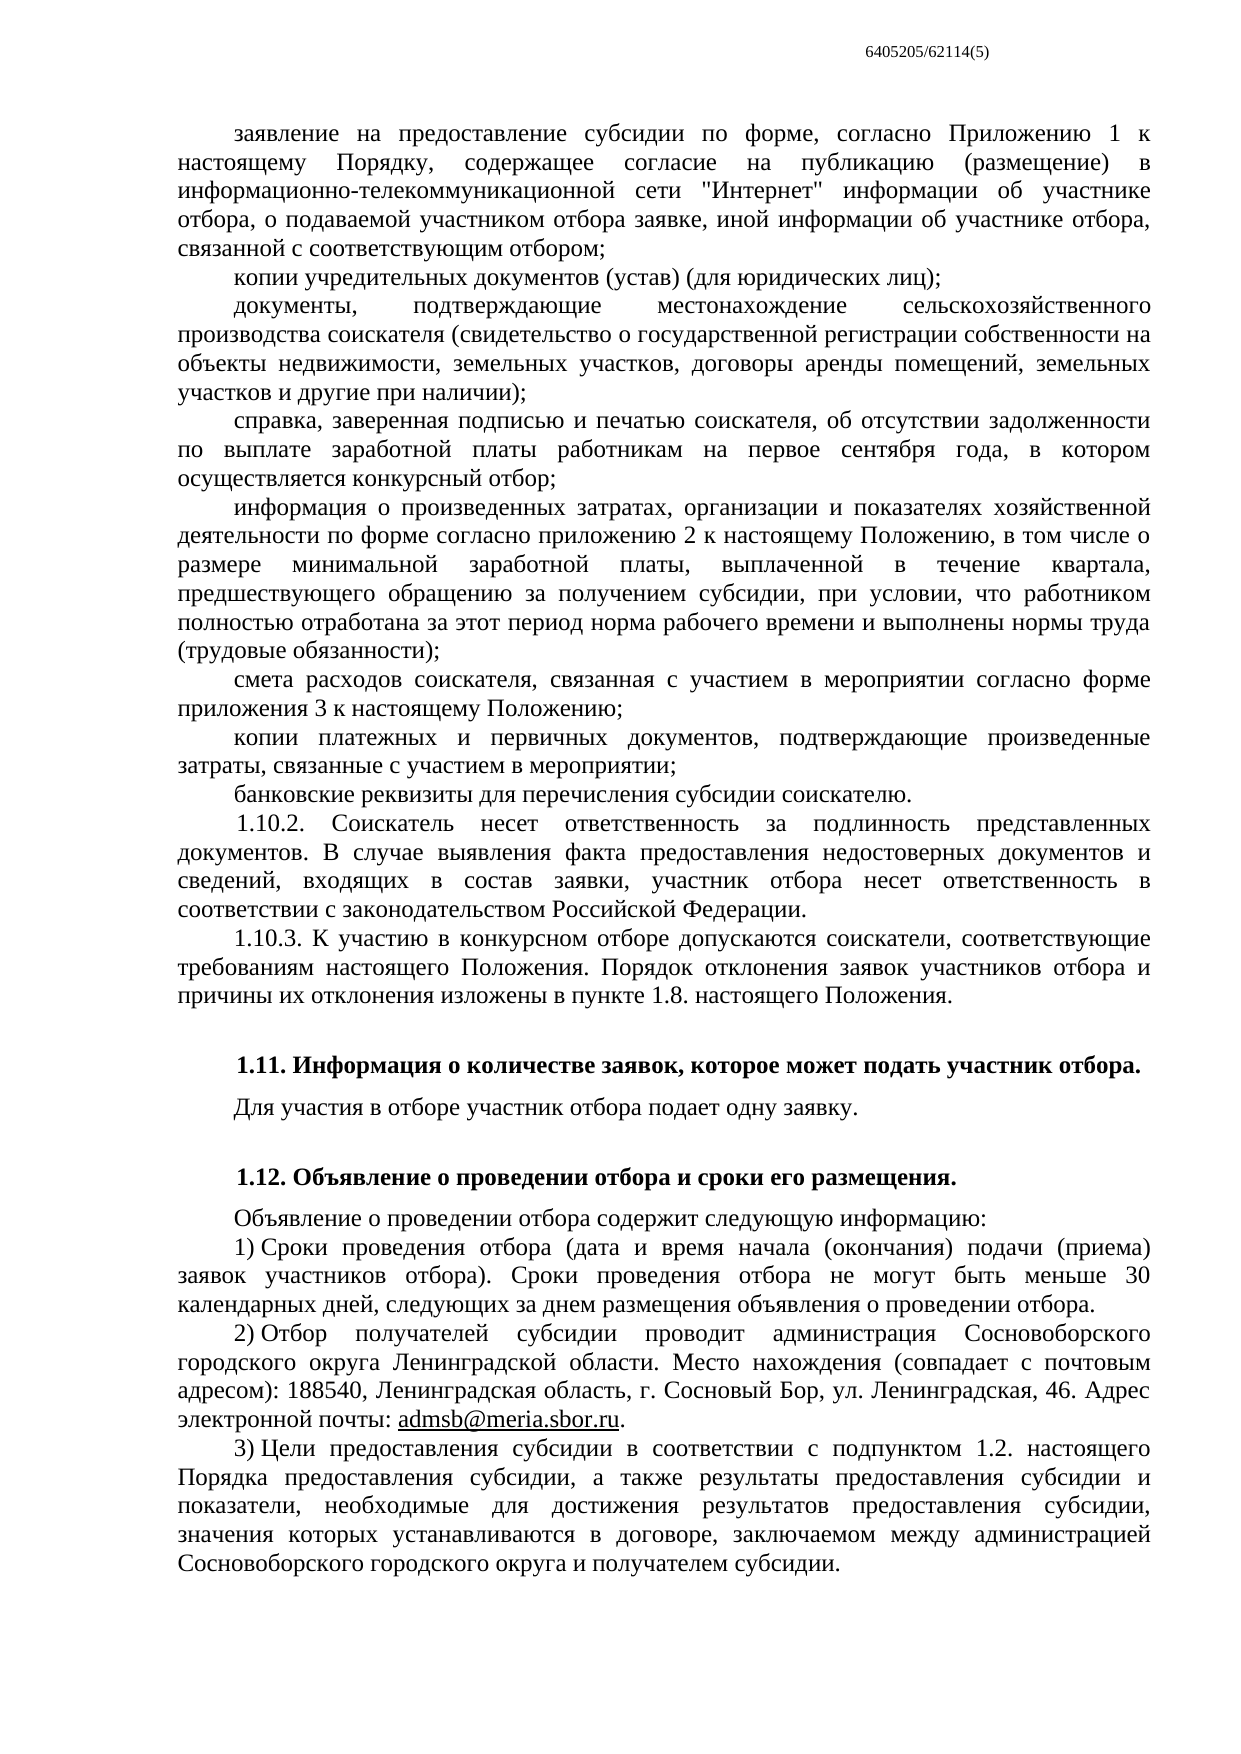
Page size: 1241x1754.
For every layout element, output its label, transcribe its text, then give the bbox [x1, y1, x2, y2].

text 3) Цели предоставления субсидии в соответствии с подпунктом 1.2. настоящего Порядка предоставления субсидии, а также результаты предоставления субсидии и показатели, необходимые для достижения результатов предоставления субсидии, значения которых устанавливаются в договоре, заключаемом между администрацией Сосновоборского городского округа и получателем субсидии. [177, 1433, 1152, 1577]
text заявление на предоставление субсидии по форме, согласно Приложению 1 к настоящему Порядку, содержащее согласие на публикацию (размещение) в информационно-телекоммуникационной сети "Интернет" информации об участнике отбора, о подаваемой участником отбора заявке, иной информации об участнике отбора, связанной с соответствующим отбором; [177, 118, 1152, 262]
text 1.11. Информация о количестве заявок, которое может подать участник отбора. [177, 1051, 1152, 1079]
text 1.12. Объявление о проведении отбора и сроки его размещения. [177, 1162, 1152, 1191]
text справка, заверенная подписью и печатью соискателя, об отсутствии задолженности по выплате заработной платы работникам на первое сентября года, в котором осуществляется конкурсный отбор; [177, 406, 1152, 492]
text смета расходов соискателя, связанная с участием в мероприятии согласно форме приложения 3 к настоящему Положению; [177, 664, 1152, 722]
text 2) Отбор получателей субсидии проводит администрация Сосновоборского городского округа Ленинградской области. Место нахождения (совпадает с почтовым адресом): 188540, Ленинградская область, г. Сосновый Бор, ул. Ленинградская, 46. Адрес электронной почты: admsb@meria.sbor.ru. [177, 1318, 1152, 1433]
text банковские реквизиты для перечисления субсидии соискателю. [177, 779, 1152, 808]
text 1) Сроки проведения отбора (дата и время начала (окончания) подачи (приема) заявок участников отбора). Сроки проведения отбора не могут быть меньше 30 календарных дней, следующих за днем размещения объявления о проведении отбора. [177, 1232, 1152, 1318]
text Объявление о проведении отбора содержит следующую информацию: [177, 1203, 1152, 1232]
text копии учредительных документов (устав) (для юридических лиц); [177, 262, 1152, 291]
text 1.10.2. Соискатель несет ответственность за подлинность представленных документов. В случае выявления факта предоставления недостоверных документов и сведений, входящих в состав заявки, участник отбора несет ответственность в соответствии с законодательством Российской Федерации. [177, 808, 1152, 923]
text 1.10.3. К участию в конкурсном отборе допускаются соискатели, соответствующие требованиям настоящего Положения. Порядок отклонения заявок участников отбора и причины их отклонения изложены в пункте 1.8. настоящего Положения. [177, 923, 1152, 1009]
text информация о произведенных затратах, организации и показателях хозяйственной деятельности по форме согласно приложению 2 к настоящему Положению, в том числе о размере минимальной заработной платы, выплаченной в течение квартала, предшествующего обращению за получением субсидии, при условии, что работником полностью отработана за этот период норма рабочего времени и выполнены нормы труда (трудовые обязанности); [177, 492, 1152, 664]
text копии платежных и первичных документов, подтверждающие произведенные затраты, связанные с участием в мероприятии; [177, 722, 1152, 779]
text Для участия в отборе участник отбора подает одну заявку. [177, 1092, 1152, 1121]
text документы, подтверждающие местонахождение сельскохозяйственного производства соискателя (свидетельство о государственной регистрации собственности на объекты недвижимости, земельных участков, договоры аренды помещений, земельных участков и другие при наличии); [177, 291, 1152, 406]
